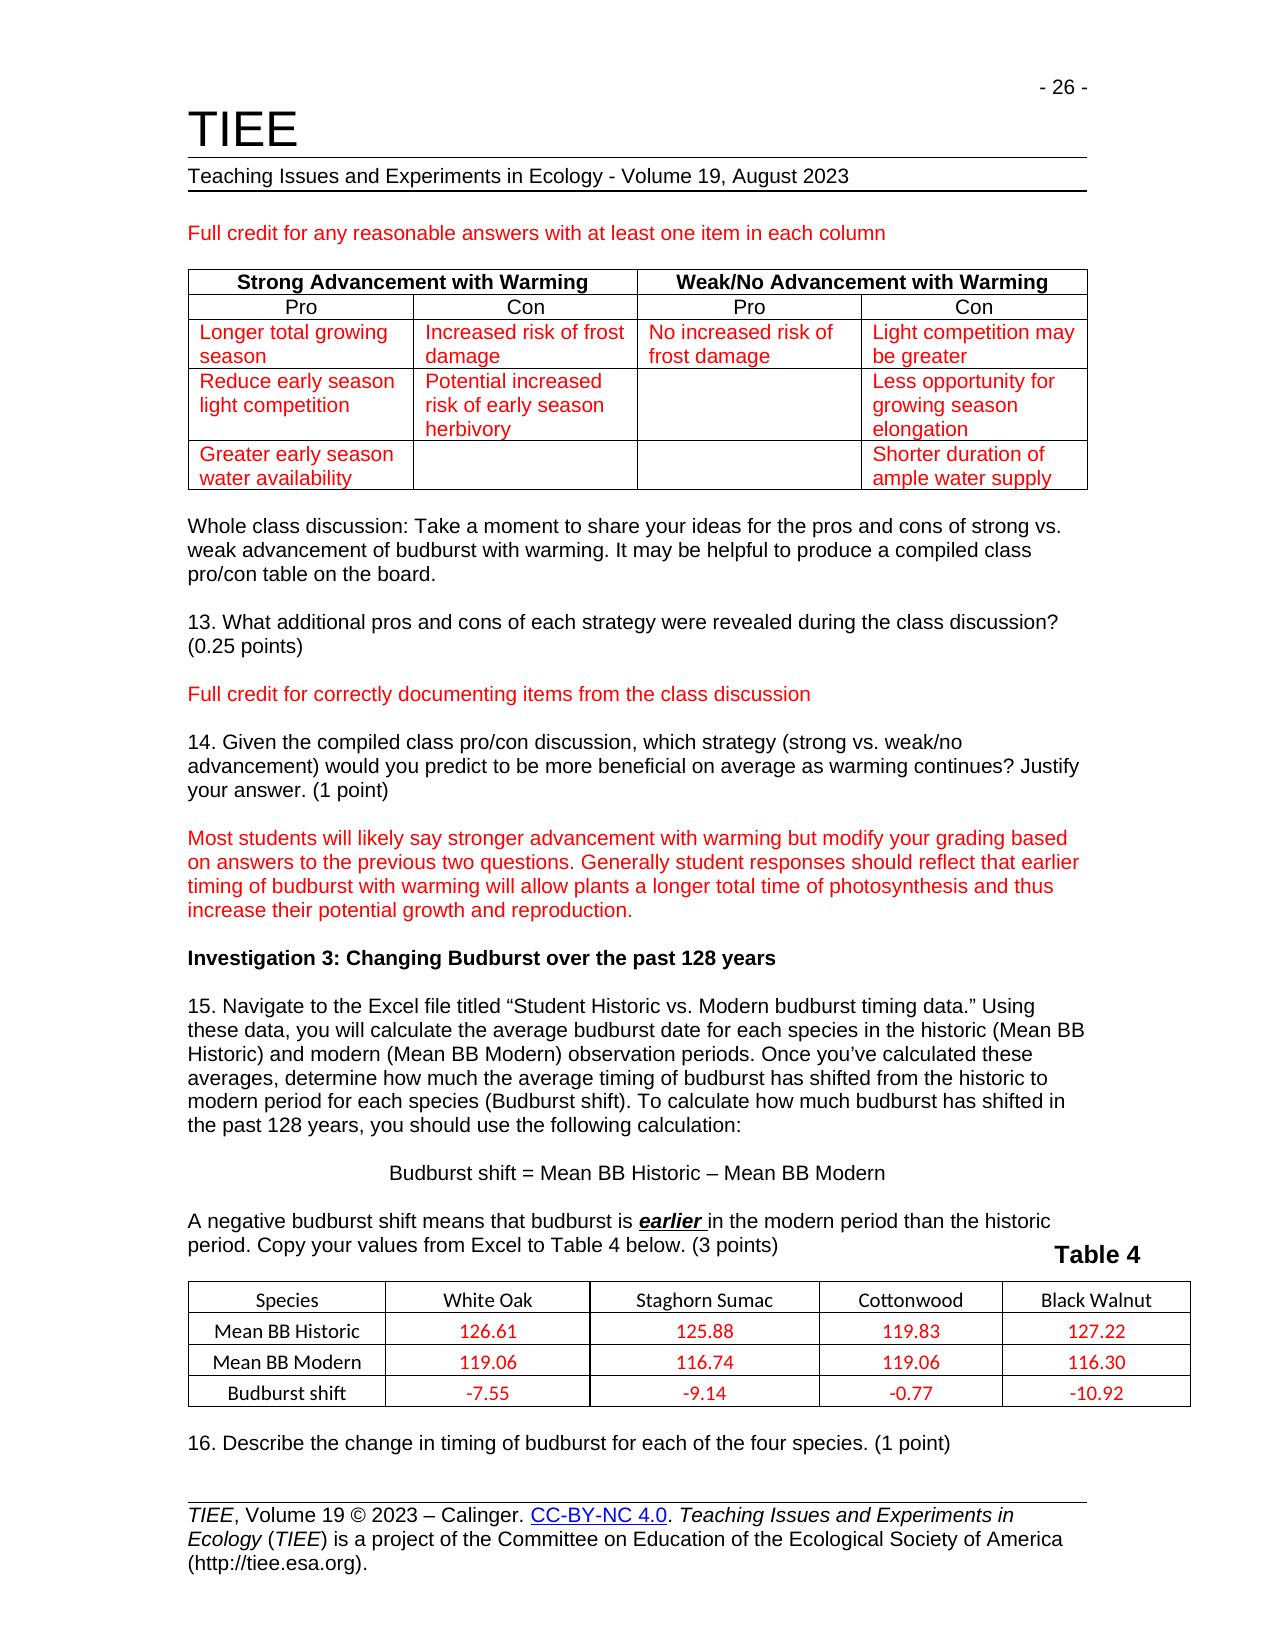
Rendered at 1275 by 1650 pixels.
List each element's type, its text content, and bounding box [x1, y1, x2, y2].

table_cell Budburst shift [189, 1376, 385, 1406]
table_header Cottonwood [820, 1282, 1002, 1312]
table_cell Pro [189, 295, 413, 318]
table_header Strong Advancement with Warming [189, 270, 637, 293]
table_header Weak/No Advancement with Warming [638, 270, 1087, 293]
table_cell Potential increased risk of early season herbivory [414, 369, 637, 440]
table_cell 116.74 [591, 1345, 819, 1375]
text Full credit for correctly documenting items from the class discussion [187, 682, 1087, 706]
table_cell -0.77 [820, 1376, 1002, 1406]
table_cell Mean BB Modern [189, 1345, 385, 1375]
table_cell Shorter duration of ample water supply [862, 441, 1087, 489]
table_cell Mean BB Historic [189, 1313, 385, 1343]
table_cell Light competition may be greater [862, 320, 1087, 367]
table_cell 119.06 [820, 1345, 1002, 1375]
table_cell [414, 441, 637, 489]
text Budburst shift = Mean BB Historic – Mean BB Modern [187, 1161, 1087, 1185]
table_cell Con [414, 295, 637, 318]
table_cell Increased risk of frost damage [414, 320, 637, 367]
text 14. Given the compiled class pro/con discussion, which strategy (strong vs. weak/no advancement) would you predict to be more beneficial on average as warming continues? Justify your answer. (1 point) [187, 730, 1087, 802]
table_cell Longer total growing season [189, 320, 413, 367]
table_cell [638, 369, 861, 440]
table_cell Greater early season water availability [189, 441, 413, 489]
table_header White Oak [386, 1282, 589, 1312]
table_cell Pro [638, 295, 861, 318]
table_cell 119.06 [386, 1345, 589, 1375]
text Most students will likely say stronger advancement with warming but modify your grading based on answers to the previous two questions. Generally student responses should reflect that earlier timing of budburst with warming will allow plants a longer total time of photosynthesis and thus increase their potential growth and reproduction. [187, 826, 1087, 922]
text Whole class discussion: Take a moment to share your ideas for the pros and cons of strong vs. weak advancement of budburst with warming. It may be helpful to produce a compiled class pro/con table on the board. [187, 514, 1087, 586]
table_cell Reduce early season light competition [189, 369, 413, 440]
table_cell No increased risk of frost damage [638, 320, 861, 367]
table_header Species [189, 1282, 385, 1312]
table_cell Less opportunity for growing season elongation [862, 369, 1087, 440]
text Investigation 3: Changing Budburst over the past 128 years [187, 946, 1087, 969]
table_cell 116.30 [1003, 1345, 1190, 1375]
table_cell 119.83 [820, 1313, 1002, 1343]
table_cell -10.92 [1003, 1376, 1190, 1406]
table_header Staghorn Sumac [591, 1282, 819, 1312]
table_cell -7.55 [386, 1376, 589, 1406]
table_cell [638, 441, 861, 489]
text A negative budburst shift means that budburst is earlier in the modern period than the historic period. Copy your values from Excel to Table 4 below. (3 points) [187, 1209, 1087, 1257]
table_cell 126.61 [386, 1313, 589, 1343]
text 13. What additional pros and cons of each strategy were revealed during the class discussion? (0.25 points) [187, 610, 1087, 658]
table_cell 127.22 [1003, 1313, 1190, 1343]
text 16. Describe the change in timing of budburst for each of the four species. (1 point) [187, 1431, 1087, 1455]
table_header Black Walnut [1003, 1282, 1190, 1312]
table_cell -9.14 [591, 1376, 819, 1406]
table_cell 125.88 [591, 1313, 819, 1343]
text Full credit for any reasonable answers with at least one item in each column [187, 221, 1087, 244]
text 15. Navigate to the Excel file titled “Student Historic vs. Modern budburst timing data.” Using these data, you will calculate the average budburst date for each species in the historic (Mean BB Historic) and modern (Mean BB Modern) observation periods. Once you’ve calculated these averages, determine how much the average timing of budburst has shifted from the historic to modern period for each species (Budburst shift). To calculate how much budburst has shifted in the past 128 years, you should use the following calculation: [187, 993, 1087, 1137]
table_cell Con [862, 295, 1087, 318]
